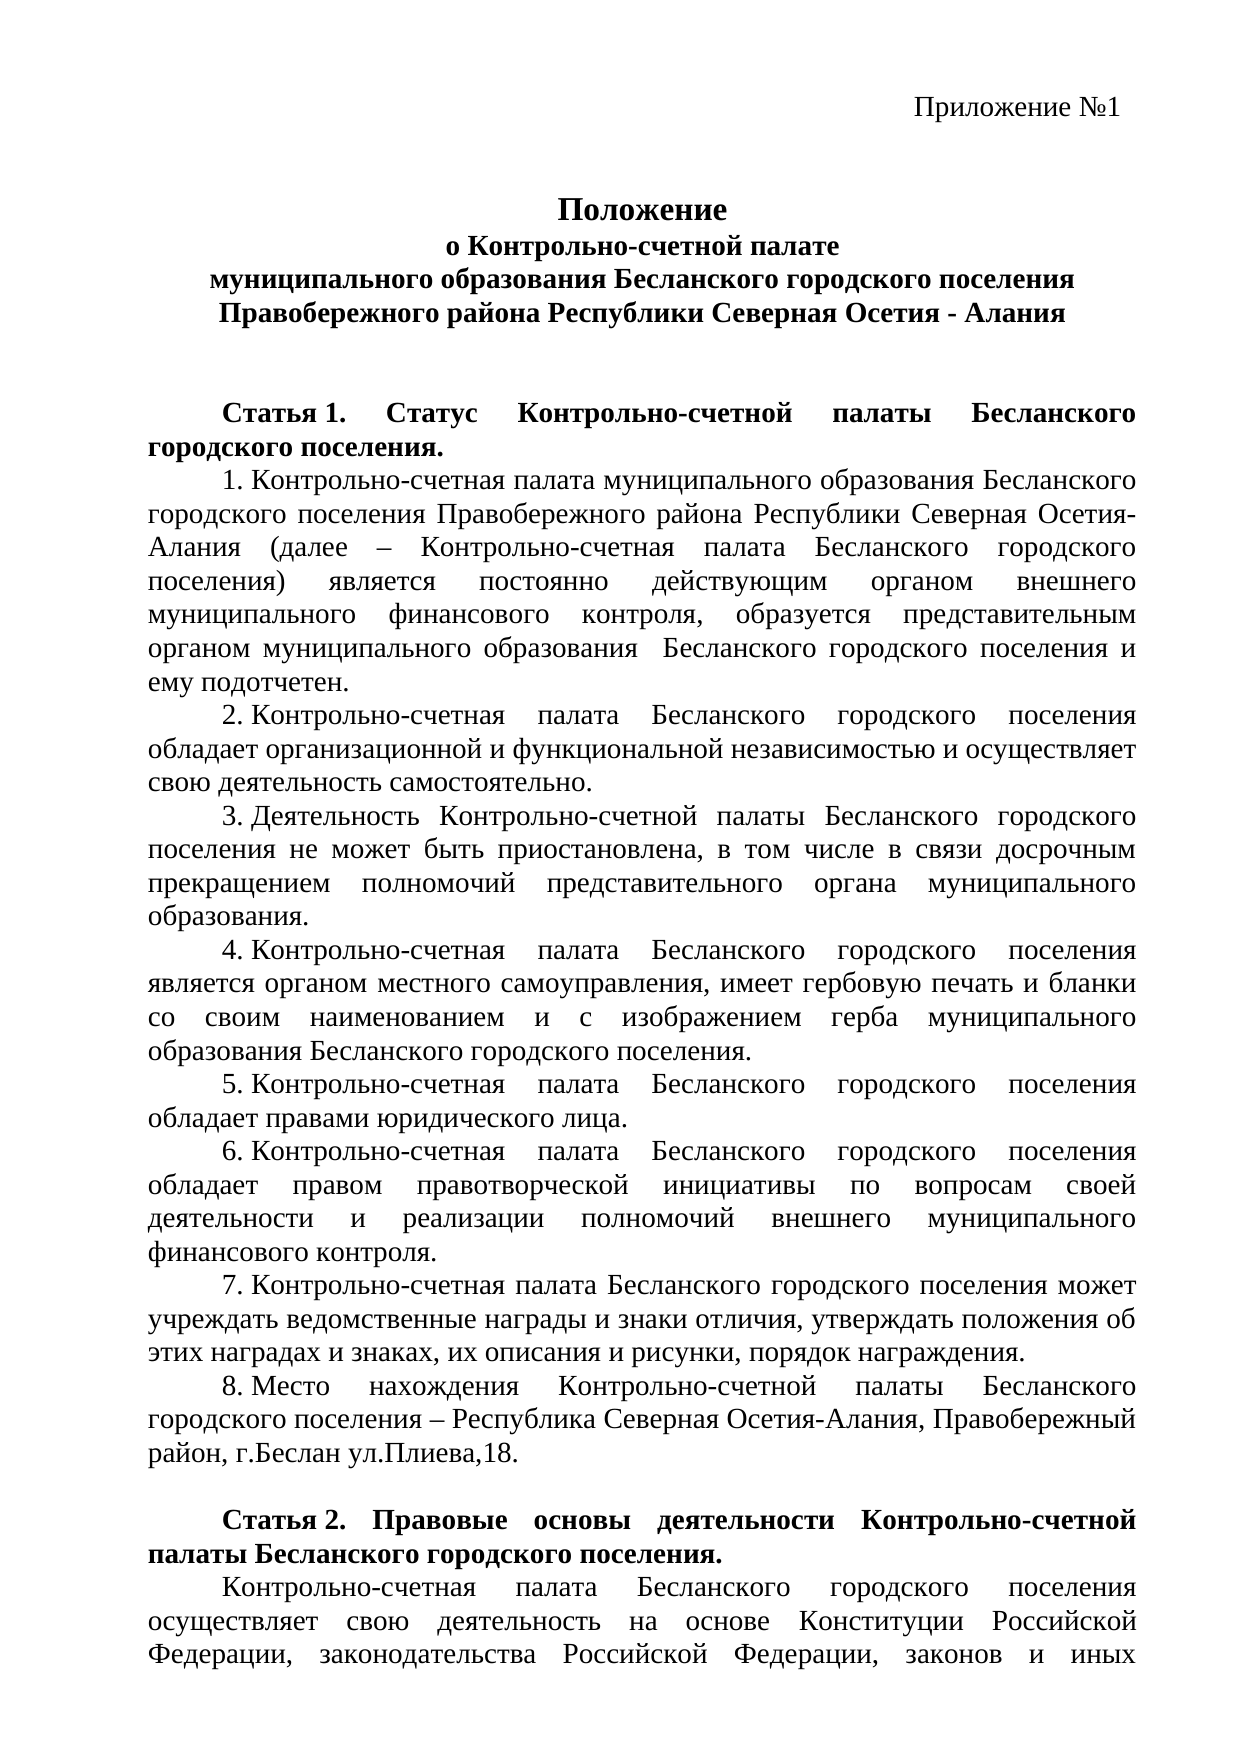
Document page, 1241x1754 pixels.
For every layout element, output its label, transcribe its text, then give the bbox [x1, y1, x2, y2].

text о Контрольно-счетной палате [148, 228, 1137, 261]
title Статья 2. Правовые основы деятельности Контрольно-счетной палаты Бесланского городского поселения. [148, 1502, 1137, 1569]
text 7. Контрольно-счетная палата Бесланского городского поселения может учреждать ведомственные награды и знаки отличия, утверждать положения об этих наградах и знаках, их описания и рисунки, порядок награждения. [148, 1267, 1137, 1368]
text 3. Деятельность Контрольно-счетной палаты Бесланского городского поселения не может быть приостановлена, в том числе в связи досрочным прекращением полномочий представительного органа муниципального образования. [148, 798, 1137, 932]
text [148, 1569, 1137, 1670]
text 8. Место нахождения Контрольно-счетной палаты Бесланского городского поселения – Республика Северная Осетия-Алания, Правобережный район, г.Беслан ул.Плиева,18. [148, 1368, 1137, 1469]
text Приложение №1 [898, 89, 1137, 122]
text 5. Контрольно-счетная палата Бесланского городского поселения обладает правами юридического лица. [148, 1066, 1137, 1133]
text муниципального образования Бесланского городского поселения [148, 261, 1137, 295]
text Положение [148, 189, 1137, 228]
text 1. Контрольно-счетная палата муниципального образования Бесланского городского поселения Правобережного района Республики Северная Осетия- Алания (далее – Контрольно-счетная палата Бесланского городского поселения) является постоянно действующим органом внешнего муниципального финансового контроля, образуется представительным органом муниципального образования Бесланского городского поселения и ему подотчетен. [148, 462, 1137, 697]
title Статья 1. Статус Контрольно-счетной палаты Бесланского городского поселения. [148, 395, 1137, 462]
text 4. Контрольно-счетная палата Бесланского городского поселения является органом местного самоуправления, имеет гербовую печать и бланки со своим наименованием и с изображением герба муниципального образования Бесланского городского поселения. [148, 932, 1137, 1066]
text 2. Контрольно-счетная палата Бесланского городского поселения обладает организационной и функциональной независимостью и осуществляет свою деятельность самостоятельно. [148, 697, 1137, 798]
text Правобережного района Республики Северная Осетия - Алания [148, 295, 1137, 328]
text 6. Контрольно-счетная палата Бесланского городского поселения обладает правом правотворческой инициативы по вопросам своей деятельности и реализации полномочий внешнего муниципального финансового контроля. [148, 1133, 1137, 1267]
